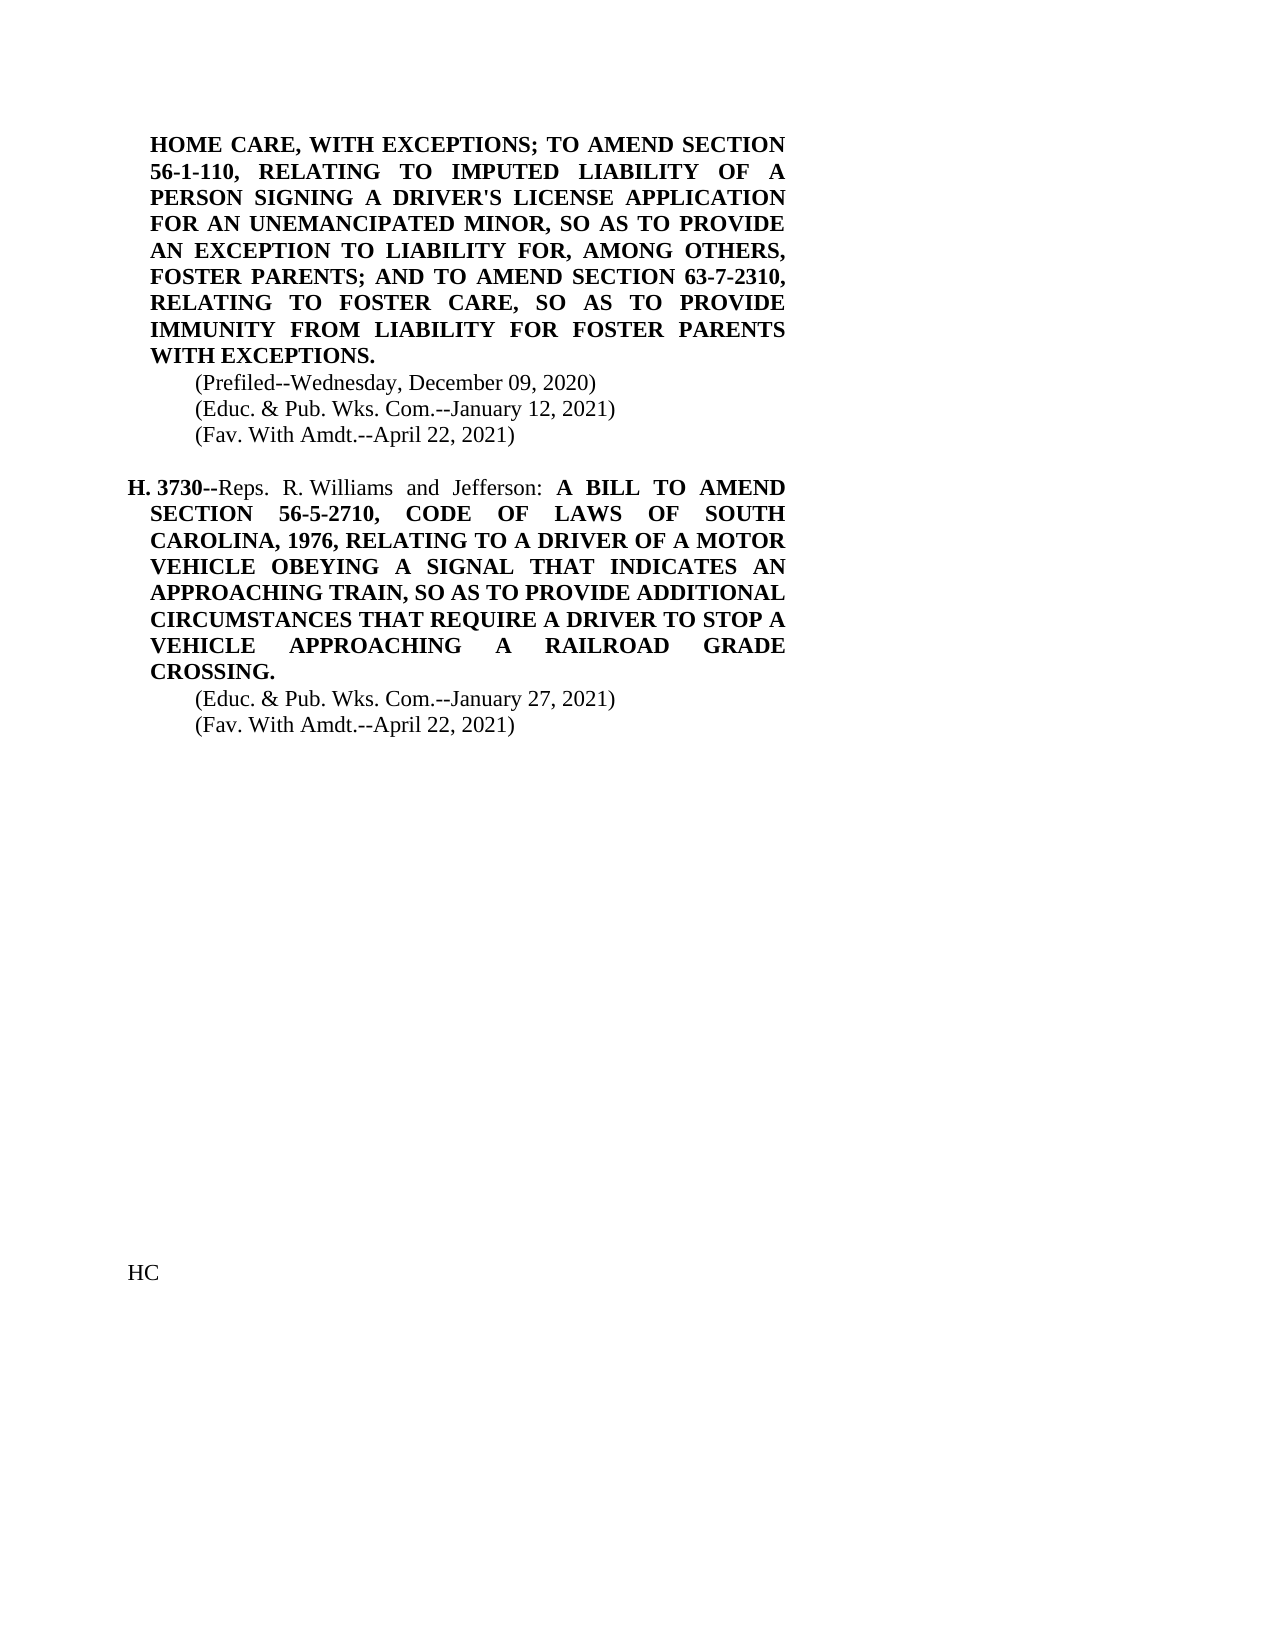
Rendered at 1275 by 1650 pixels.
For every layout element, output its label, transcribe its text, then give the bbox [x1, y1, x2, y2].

text (Educ. & Pub. Wks. Com.--January 27, 2021) [195, 685, 786, 711]
text (Educ. & Pub. Wks. Com.--January 12, 2021) [195, 395, 786, 421]
text (Prefiled--Wednesday, December 09, 2020) [195, 368, 786, 395]
text (Fav. With Amdt.--April 22, 2021) [195, 421, 786, 448]
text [127, 131, 786, 368]
text H. 3730--Reps. R. Williams and Jefferson: A BILL TO AMEND SECTION 56-5-2710, CODE OF LAWS OF SOUTH CAROLINA, 1976, RELATING TO A DRIVER OF A MOTOR VEHICLE OBEYING A SIGNAL THAT INDICATES AN APPROACHING TRAIN, SO AS TO PROVIDE ADDITIONAL CIRCUMSTANCES THAT REQUIRE A DRIVER TO STOP A VEHICLE APPROACHING A RAILROAD GRADE CROSSING. [127, 474, 786, 685]
text (Fav. With Amdt.--April 22, 2021) [195, 711, 786, 737]
